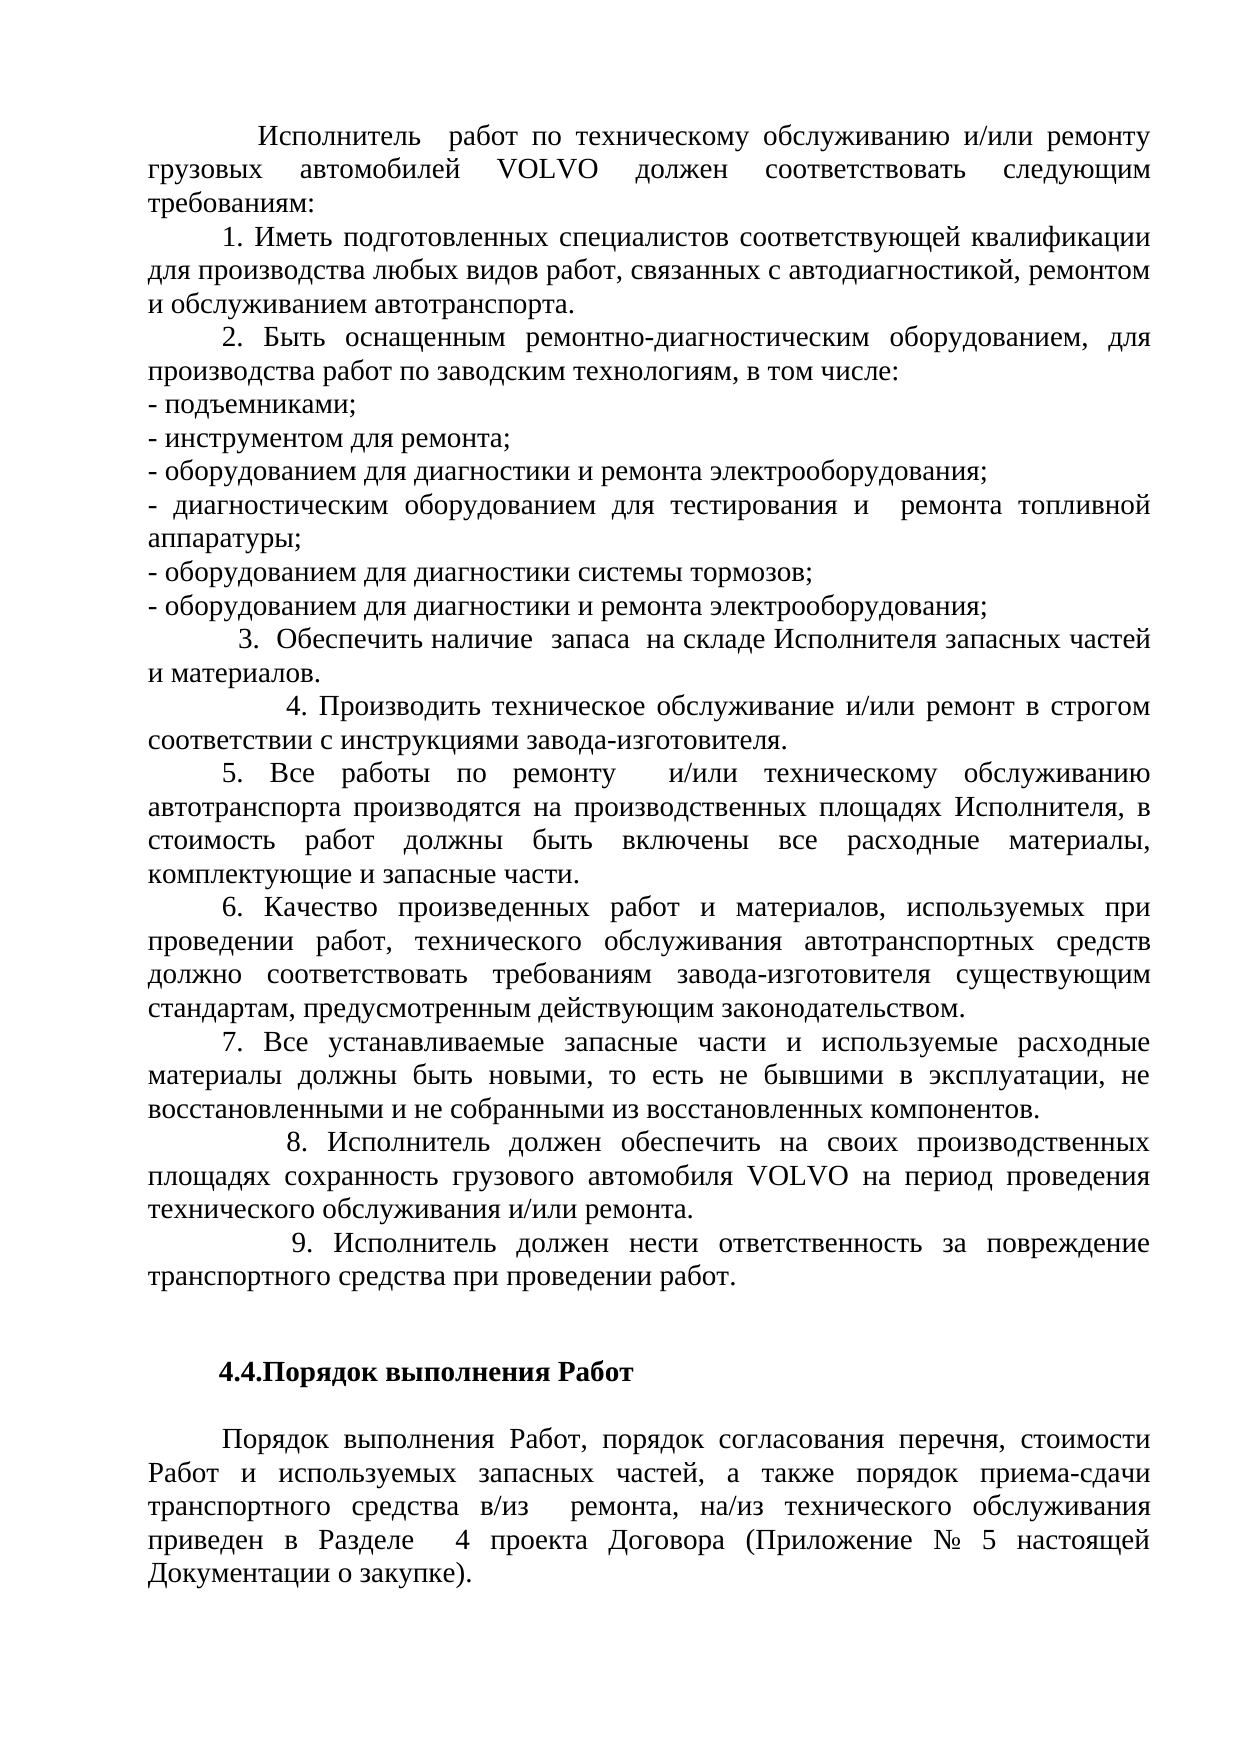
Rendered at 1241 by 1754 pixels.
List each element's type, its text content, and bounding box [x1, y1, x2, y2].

text 6. Качество произведенных работ и материалов, используемых при проведении работ, технического обслуживания автотранспортных средств должно соответствовать требованиям завода-изготовителя существующим стандартам, предусмотренным действующим законодательством. [148, 889, 1152, 1024]
text Порядок выполнения Работ, порядок согласования перечня, стоимости Работ и используемых запасных частей, а также порядок приема-сдачи транспортного средства в/из ремонта, на/из технического обслуживания приведен в Разделе 4 проекта Договора (Приложение № 5 настоящей Документации о закупке). [148, 1421, 1152, 1589]
text 4. Производить техническое обслуживание и/или ремонт в строгом соответствии с инструкциями завода-изготовителя. [87, 688, 1152, 755]
text - оборудованием для диагностики системы тормозов; [148, 554, 1152, 588]
list 4.4.Порядок выполнения Работ [87, 1354, 1152, 1388]
text Исполнитель работ по техническому обслуживанию и/или ремонту грузовых автомобилей VOLVO должен соответствовать следующим требованиям: [148, 118, 1152, 219]
text 5. Все работы по ремонту и/или техническому обслуживанию автотранспорта производятся на производственных площадях Исполнителя, в стоимость работ должны быть включены все расходные материалы, комплектующие и запасные части. [148, 755, 1152, 889]
text - подъемниками; [148, 386, 1152, 420]
text - оборудованием для диагностики и ремонта электрооборудования; [148, 588, 1152, 621]
text 7. Все устанавливаемые запасные части и используемые расходные материалы должны быть новыми, то есть не бывшими в эксплуатации, не восстановленными и не собранными из восстановленных компонентов. [148, 1024, 1152, 1124]
text - диагностическим оборудованием для тестирования и ремонта топливной аппаратуры; [148, 487, 1152, 554]
text 3. Обеспечить наличие запаса на складе Исполнителя запасных частей и материалов. [148, 621, 1152, 688]
text 9. Исполнитель должен нести ответственность за повреждение транспортного средства при проведении работ. [148, 1225, 1152, 1292]
text 2. Быть оснащенным ремонтно-диагностическим оборудованием, для производства работ по заводским технологиям, в том числе: [148, 319, 1152, 386]
text - инструментом для ремонта; [148, 420, 1152, 453]
text 8. Исполнитель должен обеспечить на своих производственных площадях сохранность грузового автомобиля VOLVO на период проведения технического обслуживания и/или ремонта. [148, 1124, 1152, 1225]
text 1. Иметь подготовленных специалистов соответствующей квалификации для производства любых видов работ, связанных с автодиагностикой, ремонтом и обслуживанием автотранспорта. [148, 219, 1152, 319]
text - оборудованием для диагностики и ремонта электрооборудования; [148, 453, 1152, 487]
